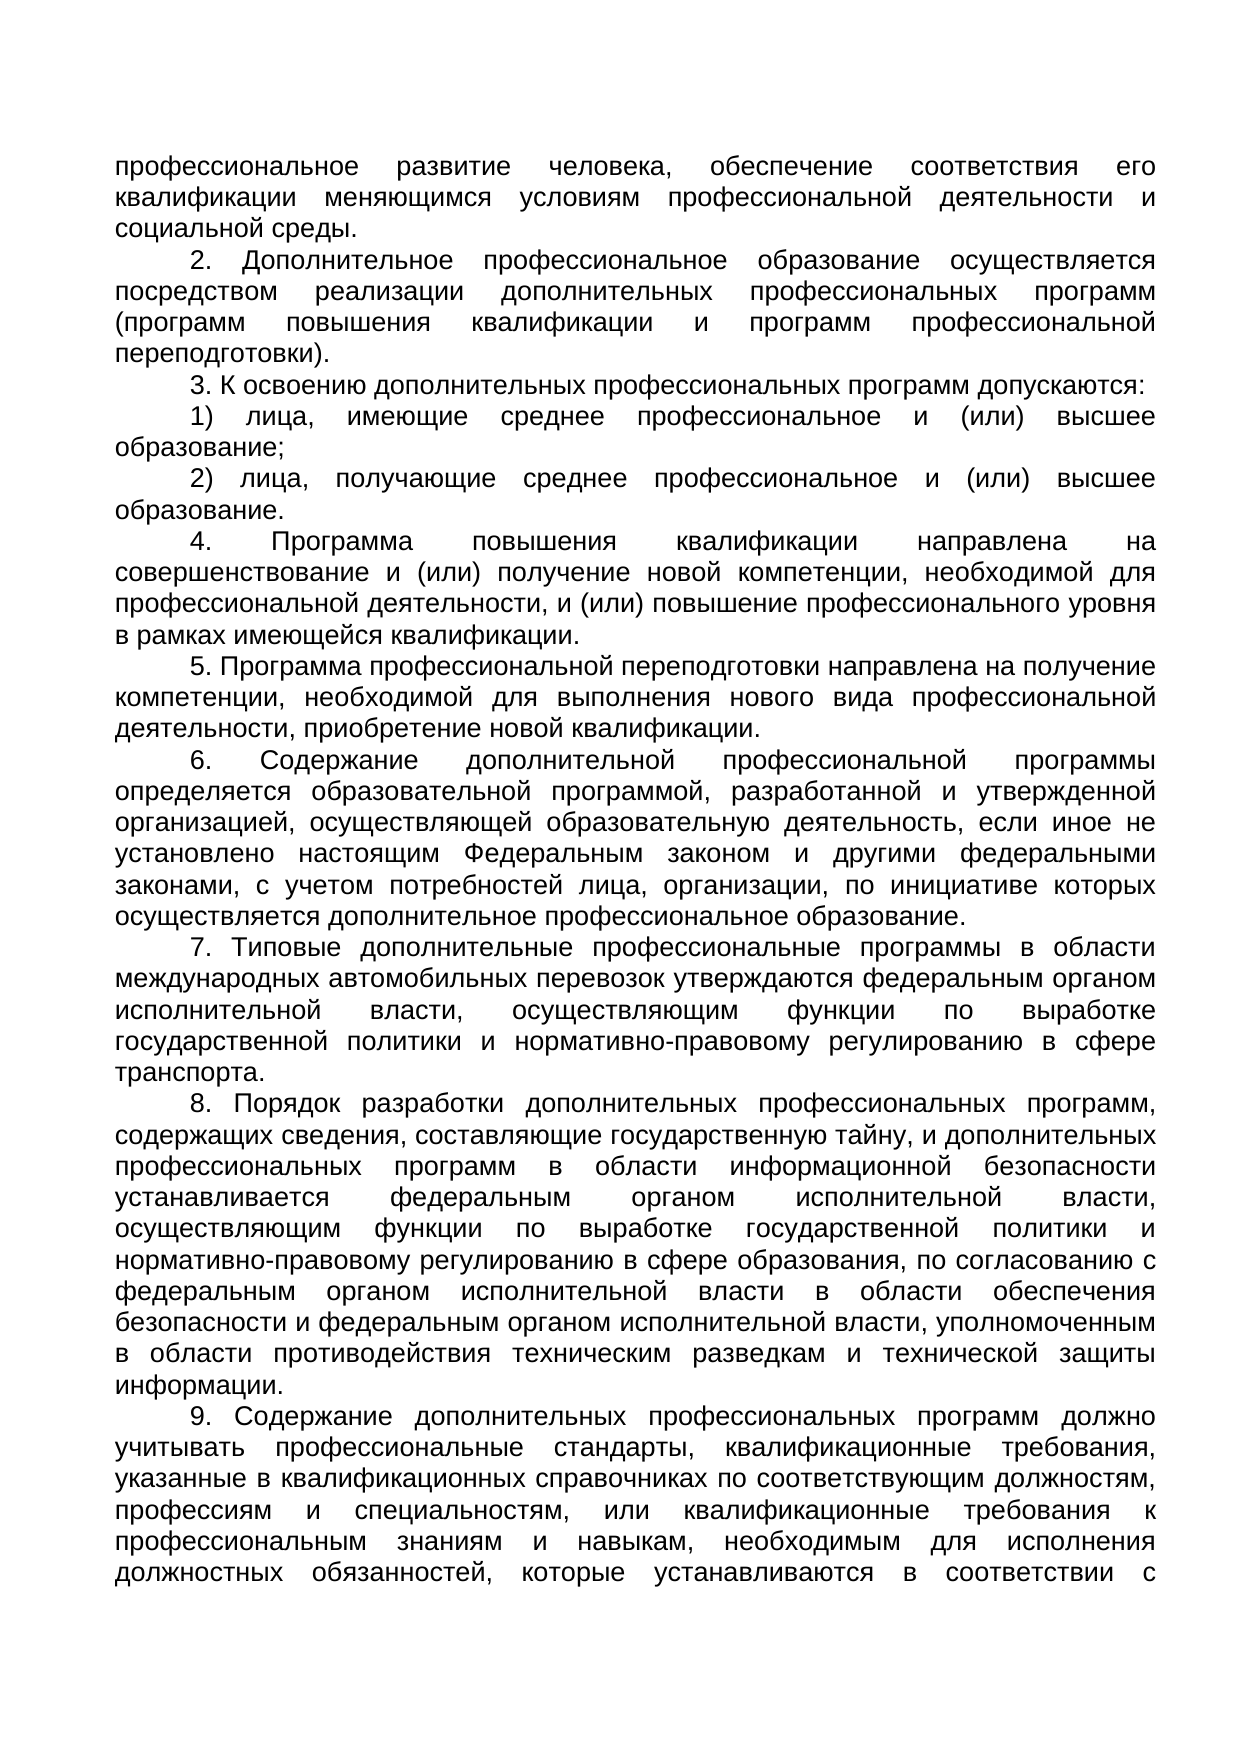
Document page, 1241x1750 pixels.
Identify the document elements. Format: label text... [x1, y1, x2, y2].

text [114, 1400, 1157, 1587]
text 2. Дополнительное профессиональное образование осуществляется посредством реализации дополнительных профессиональных программ (программ повышения квалификации и программ профессиональной переподготовки). [114, 244, 1157, 369]
text 1) лица, имеющие среднее профессиональное и (или) высшее образование; [114, 400, 1157, 462]
text 4. Программа повышения квалификации направлена на совершенствование и (или) получение новой компетенции, необходимой для профессиональной деятельности, и (или) повышение профессионального уровня в рамках имеющейся квалификации. [114, 525, 1157, 650]
text 2) лица, получающие среднее профессиональное и (или) высшее образование. [114, 462, 1157, 525]
text 8. Порядок разработки дополнительных профессиональных программ, содержащих сведения, составляющие государственную тайну, и дополнительных профессиональных программ в области информационной безопасности устанавливается федеральным органом исполнительной власти, осуществляющим функции по выработке государственной политики и нормативно-правовому регулированию в сфере образования, по согласованию с федеральным органом исполнительной власти в области обеспечения безопасности и федеральным органом исполнительной власти, уполномоченным в области противодействия техническим разведкам и технической защиты информации. [114, 1087, 1157, 1400]
text 7. Типовые дополнительные профессиональные программы в области международных автомобильных перевозок утверждаются федеральным органом исполнительной власти, осуществляющим функции по выработке государственной политики и нормативно-правовому регулированию в сфере транспорта. [114, 931, 1157, 1087]
text 5. Программа профессиональной переподготовки направлена на получение компетенции, необходимой для выполнения нового вида профессиональной деятельности, приобретение новой квалификации. [114, 650, 1157, 744]
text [114, 150, 1157, 244]
text 6. Содержание дополнительной профессиональной программы определяется образовательной программой, разработанной и утвержденной организацией, осуществляющей образовательную деятельность, если иное не установлено настоящим Федеральным законом и другими федеральными законами, с учетом потребностей лица, организации, по инициативе которых осуществляется дополнительное профессиональное образование. [114, 744, 1157, 931]
text 3. К освоению дополнительных профессиональных программ допускаются: [114, 369, 1157, 400]
